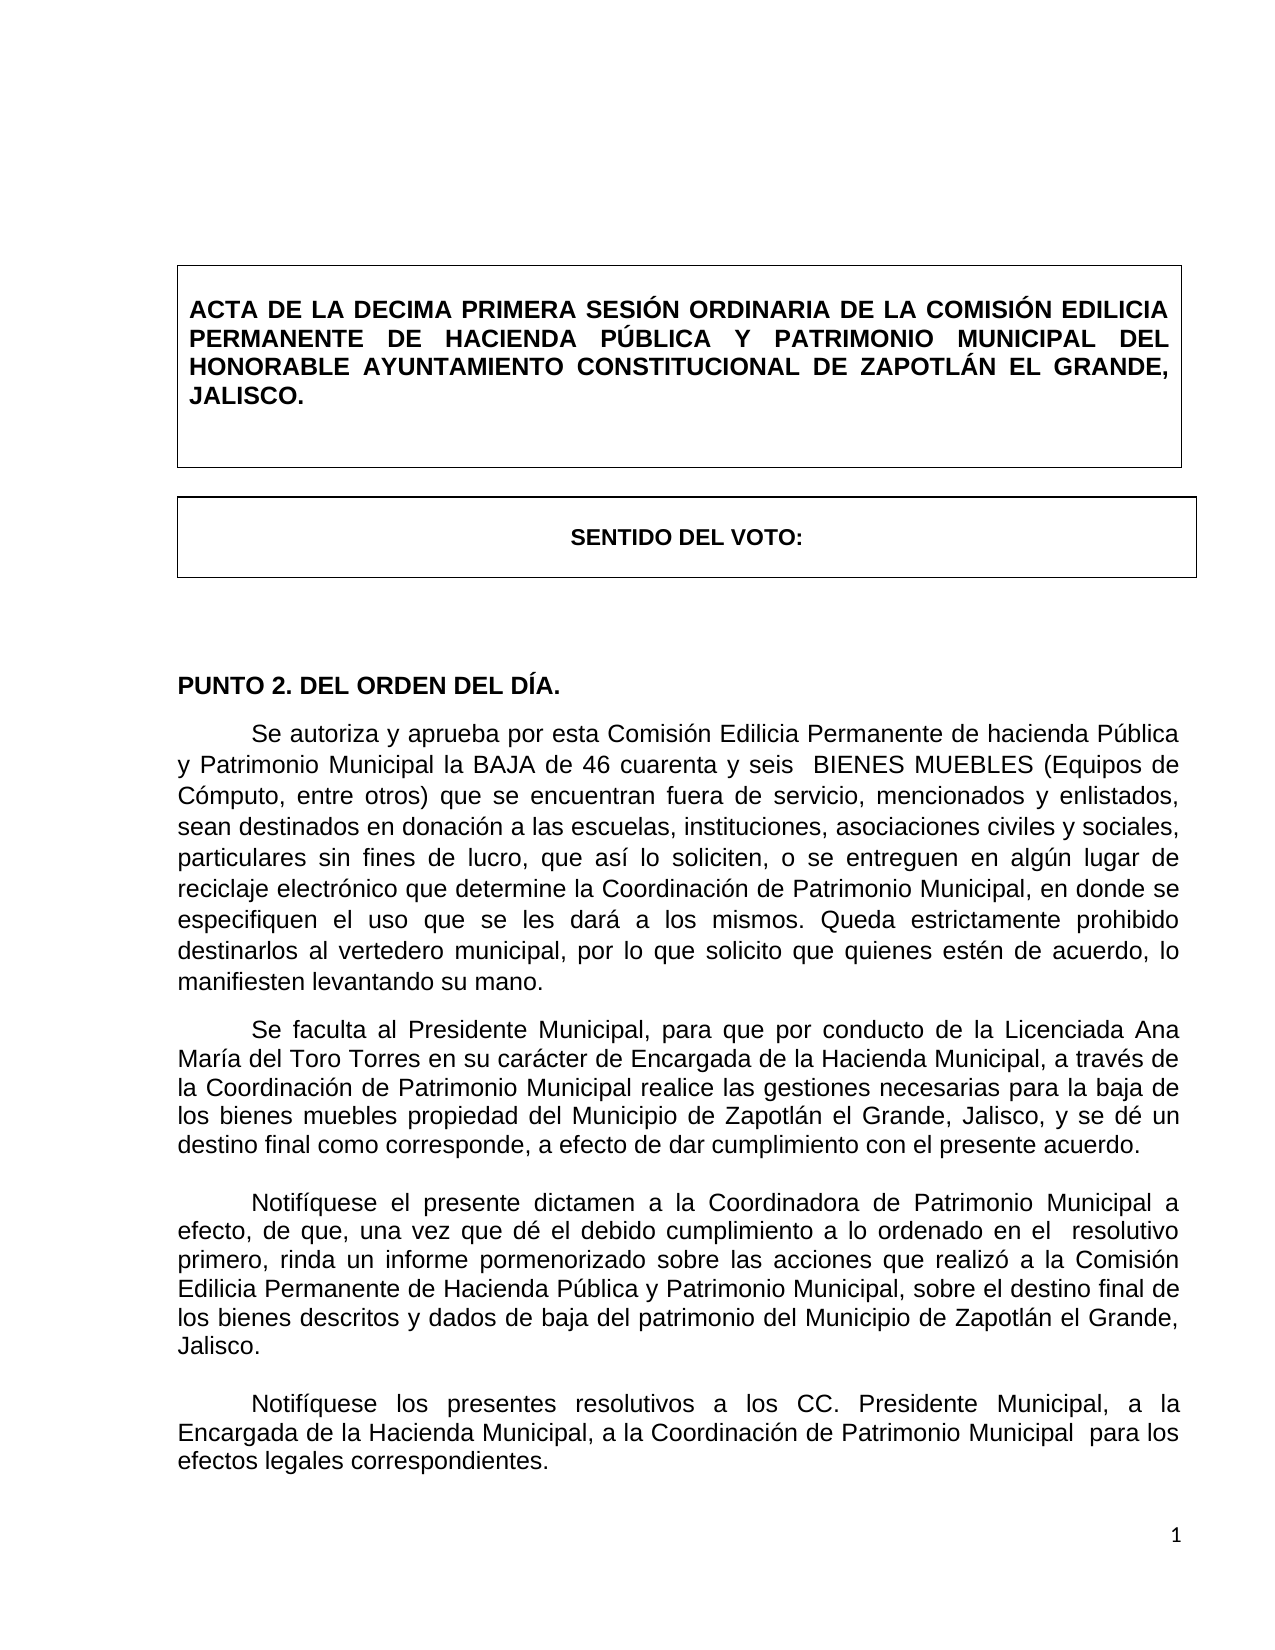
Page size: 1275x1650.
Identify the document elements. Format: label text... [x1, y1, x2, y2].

text Notifíquese el presente dictamen a la Coordinadora de Patrimonio Municipal a efecto, de que, una vez que dé el debido cumplimiento a lo ordenado en el resolutivo primero, rinda un informe pormenorizado sobre las acciones que realizó a la Comisión Edilicia Permanente de Hacienda Pública y Patrimonio Municipal, sobre el destino final de los bienes descritos y dados de baja del patrimonio del Municipio de Zapotlán el Grande, Jalisco. [177, 1188, 1181, 1360]
text PUNTO 2. DEL ORDEN DEL DÍA. [177, 671, 1181, 700]
text Notifíquese los presentes resolutivos a los CC. Presidente Municipal, a la Encargada de la Hacienda Municipal, a la Coordinación de Patrimonio Municipal para los efectos legales correspondientes. [177, 1389, 1181, 1475]
table_header ACTA DE LA DECIMA PRIMERA SESIÓN ORDINARIA DE LA COMISIÓN EDILICIA PERMANENTE DE HACIENDA PÚBLICA Y PATRIMONIO MUNICIPAL DEL HONORABLE AYUNTAMIENTO CONSTITUCIONAL DE ZAPOTLÁN EL GRANDE, JALISCO. [178, 266, 1181, 467]
text Se faculta al Presidente Municipal, para que por conducto de la Licenciada Ana María del Toro Torres en su carácter de Encargada de la Hacienda Municipal, a través de la Coordinación de Patrimonio Municipal realice las gestiones necesarias para la baja de los bienes muebles propiedad del Municipio de Zapotlán el Grande, Jalisco, y se dé un destino final como corresponde, a efecto de dar cumplimiento con el presente acuerdo. [177, 1015, 1181, 1159]
text Se autoriza y aprueba por esta Comisión Edilicia Permanente de hacienda Pública y Patrimonio Municipal la BAJA de 46 cuarenta y seis BIENES MUEBLES (Equipos de Cómputo, entre otros) que se encuentran fuera de servicio, mencionados y enlistados, sean destinados en donación a las escuelas, instituciones, asociaciones civiles y sociales, particulares sin fines de lucro, que así lo soliciten, o se entreguen en algún lugar de reciclaje electrónico que determine la Coordinación de Patrimonio Municipal, en donde se especifiquen el uso que se les dará a los mismos. Queda estrictamente prohibido destinarlos al vertedero municipal, por lo que solicito que quienes estén de acuerdo, lo manifiesten levantando su mano. [177, 719, 1181, 996]
table_header SENTIDO DEL VOTO: [178, 498, 1196, 577]
